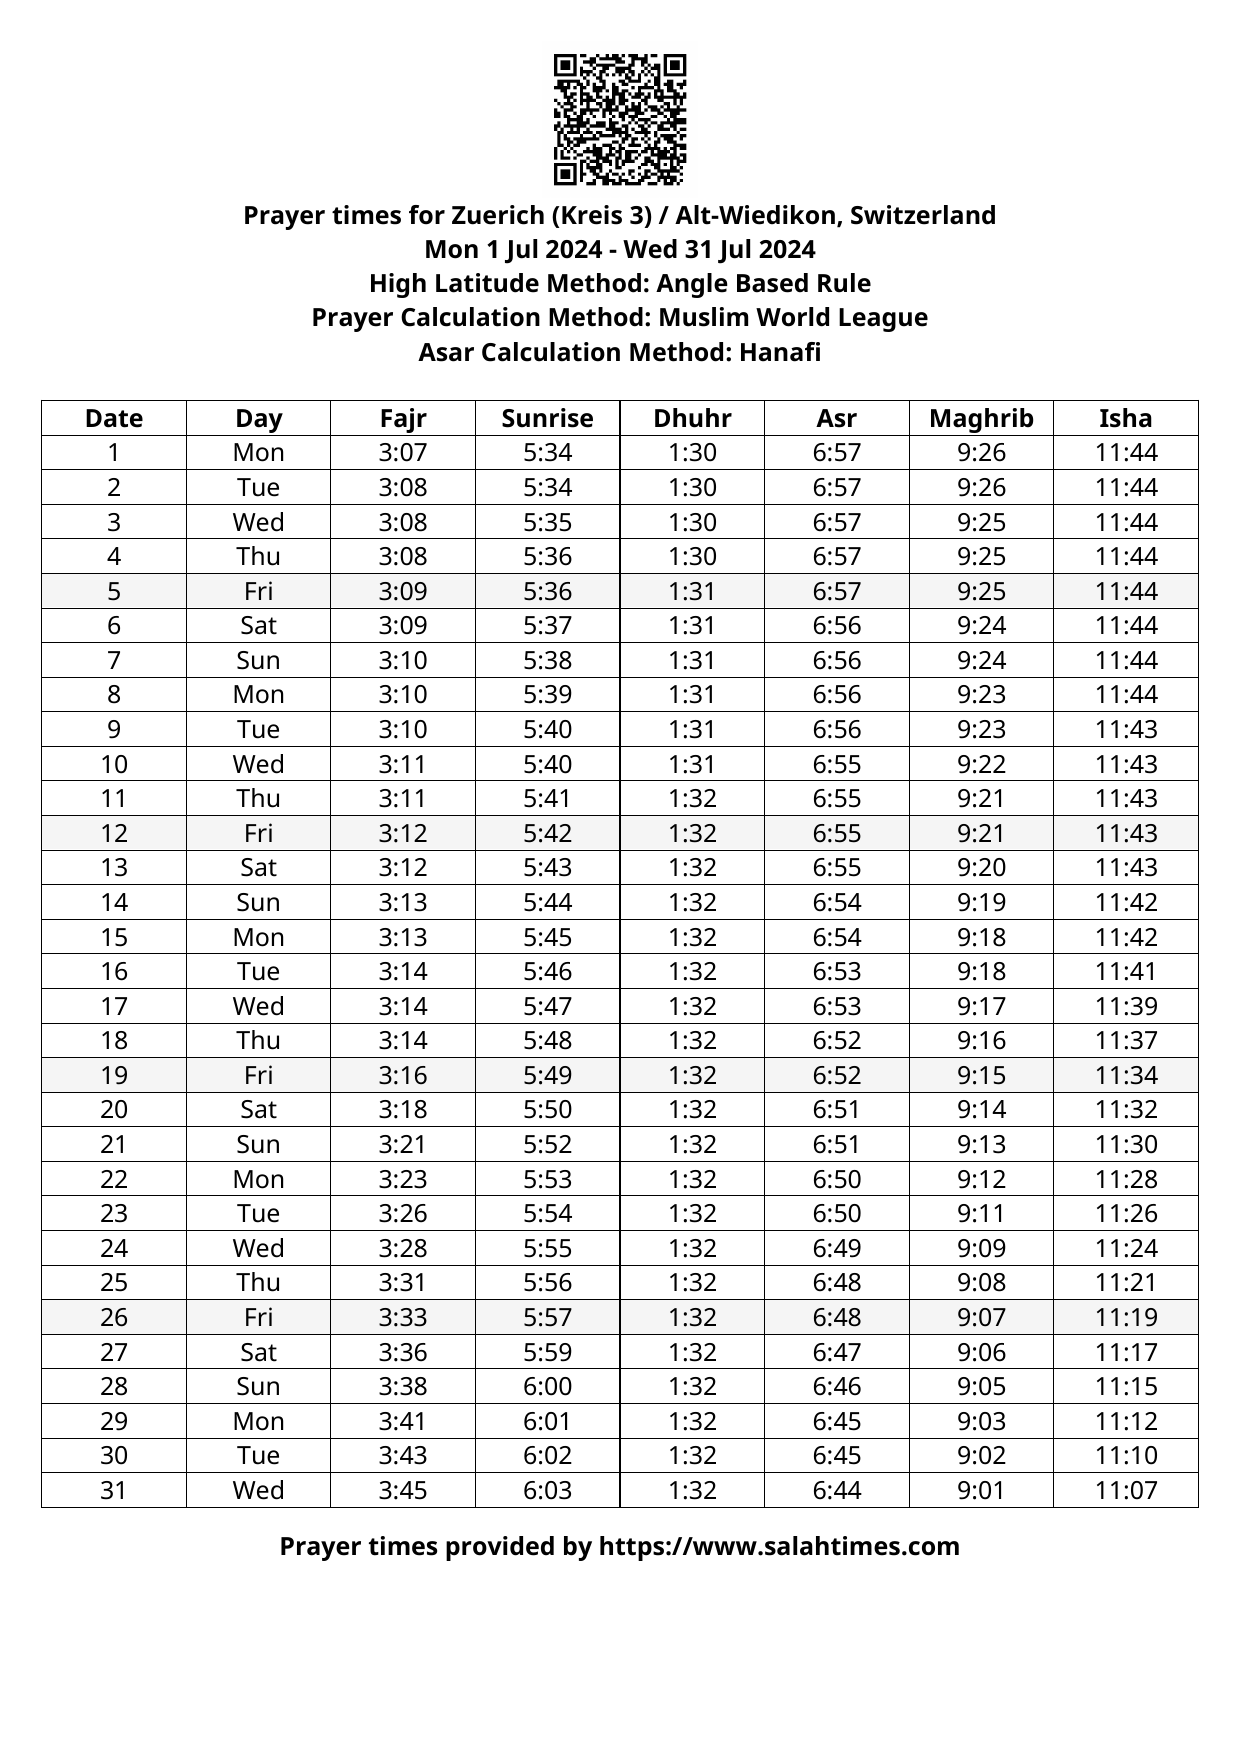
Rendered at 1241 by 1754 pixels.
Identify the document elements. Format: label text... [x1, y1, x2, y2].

table_cell 6:00 [476, 1369, 619, 1403]
table_cell 6:57 [765, 574, 909, 607]
table_cell 9:12 [910, 1162, 1053, 1195]
table_cell 9:15 [910, 1058, 1053, 1092]
table_cell 3:28 [331, 1231, 475, 1264]
table_cell 3:10 [331, 678, 475, 711]
table_cell Mon [187, 678, 330, 711]
table_cell 3:23 [331, 1162, 475, 1195]
table_cell 5:55 [476, 1231, 619, 1264]
table_cell 11:15 [1054, 1369, 1198, 1403]
table_cell 1:31 [621, 574, 764, 607]
table_cell Sat [187, 1093, 330, 1126]
table_header Dhuhr [621, 401, 764, 434]
table_cell 6:45 [765, 1439, 909, 1472]
table_cell 1:32 [621, 1335, 764, 1368]
table_cell 6:50 [765, 1162, 909, 1195]
table_cell 9:05 [910, 1369, 1053, 1403]
table_cell 24 [42, 1231, 186, 1264]
table_cell 11:32 [1054, 1093, 1198, 1126]
table_cell Tue [187, 1439, 330, 1472]
table_cell 14 [42, 885, 186, 919]
table_cell 9:21 [910, 781, 1053, 815]
table_cell 11:44 [1054, 539, 1198, 573]
table_cell 9:06 [910, 1335, 1053, 1368]
table_cell 1:32 [621, 1300, 764, 1334]
table_cell 5:36 [476, 539, 619, 573]
text Prayer times provided by https://www.salahtimes.com [42, 1528, 1198, 1563]
table_cell 13 [42, 851, 186, 884]
table_cell 9:19 [910, 885, 1053, 919]
table_cell 1:31 [621, 609, 764, 642]
table_cell Tue [187, 470, 330, 504]
table_cell 3:14 [331, 954, 475, 988]
table_cell 3:08 [331, 470, 475, 504]
text Asar Calculation Method: Hanafi [42, 334, 1198, 368]
table_cell 21 [42, 1127, 186, 1161]
table_cell 5:54 [476, 1196, 619, 1230]
table_cell 26 [42, 1300, 186, 1334]
table_cell 6:57 [765, 436, 909, 469]
table_cell 23 [42, 1196, 186, 1230]
table_cell 1:32 [621, 1369, 764, 1403]
table_cell 20 [42, 1093, 186, 1126]
table_cell 9:23 [910, 678, 1053, 711]
table_cell 31 [42, 1473, 186, 1507]
table_cell Wed [187, 505, 330, 538]
picture [542, 41, 699, 198]
table_cell 5:56 [476, 1266, 619, 1299]
table_cell 1:32 [621, 1024, 764, 1057]
table_cell 6:57 [765, 539, 909, 573]
table_cell 11:43 [1054, 816, 1198, 849]
table_cell 3:08 [331, 505, 475, 538]
table_cell 11 [42, 781, 186, 815]
table_cell 3:09 [331, 574, 475, 607]
table_cell 5:52 [476, 1127, 619, 1161]
table_cell 5:42 [476, 816, 619, 849]
table_cell Mon [187, 1162, 330, 1195]
table_cell 1:32 [621, 1439, 764, 1472]
table_cell 1:32 [621, 1162, 764, 1195]
table_cell 9:21 [910, 816, 1053, 849]
table_header Date [42, 401, 186, 434]
table_cell 3:11 [331, 747, 475, 780]
table_cell 5:40 [476, 747, 619, 780]
text High Latitude Method: Angle Based Rule [42, 266, 1198, 300]
table_cell 6:02 [476, 1439, 619, 1472]
table_cell 3:10 [331, 712, 475, 746]
table_cell 6:51 [765, 1093, 909, 1126]
table_cell 6:56 [765, 712, 909, 746]
table_cell 11:44 [1054, 609, 1198, 642]
table_cell 9:20 [910, 851, 1053, 884]
table_cell Sun [187, 885, 330, 919]
table_cell 9:26 [910, 436, 1053, 469]
table_cell 3:14 [331, 1024, 475, 1057]
table_cell 11:41 [1054, 954, 1198, 988]
table_cell 11:44 [1054, 678, 1198, 711]
table_cell Sat [187, 1335, 330, 1368]
table_cell 5:37 [476, 609, 619, 642]
table_cell 6:48 [765, 1266, 909, 1299]
text Mon 1 Jul 2024 - Wed 31 Jul 2024 [42, 232, 1198, 266]
table_cell 1:32 [621, 920, 764, 953]
table_cell 1:32 [621, 1404, 764, 1437]
table_cell Fri [187, 1058, 330, 1092]
table_cell 22 [42, 1162, 186, 1195]
table_cell 1:32 [621, 1196, 764, 1230]
table_cell 11:43 [1054, 712, 1198, 746]
table_cell 1:32 [621, 781, 764, 815]
table_cell 1:31 [621, 712, 764, 746]
table_cell 3:26 [331, 1196, 475, 1230]
table_cell 1:31 [621, 678, 764, 711]
table_cell 1:31 [621, 747, 764, 780]
table_cell 30 [42, 1439, 186, 1472]
table_cell 3:45 [331, 1473, 475, 1507]
table_cell 6:52 [765, 1024, 909, 1057]
table_cell 9:07 [910, 1300, 1053, 1334]
table_cell Wed [187, 747, 330, 780]
table_cell 5:40 [476, 712, 619, 746]
table_cell 3:12 [331, 816, 475, 849]
table_cell Thu [187, 539, 330, 573]
table_cell 11:39 [1054, 989, 1198, 1022]
table_cell 1:32 [621, 989, 764, 1022]
table_cell 9:24 [910, 609, 1053, 642]
table_cell 3:16 [331, 1058, 475, 1092]
table_cell Tue [187, 954, 330, 988]
table_cell 1:30 [621, 539, 764, 573]
table_cell 1:30 [621, 436, 764, 469]
table_cell 6:47 [765, 1335, 909, 1368]
table_cell 5:36 [476, 574, 619, 607]
table_cell 6 [42, 609, 186, 642]
table_cell 9:25 [910, 539, 1053, 573]
table_cell Wed [187, 1473, 330, 1507]
table_cell 5:39 [476, 678, 619, 711]
table_cell 6:51 [765, 1127, 909, 1161]
table_cell 1:30 [621, 470, 764, 504]
text Prayer Calculation Method: Muslim World League [42, 300, 1198, 334]
table_cell 6:57 [765, 505, 909, 538]
table_cell 5:47 [476, 989, 619, 1022]
table_cell 5:53 [476, 1162, 619, 1195]
table_cell 3:08 [331, 539, 475, 573]
table_cell 6:46 [765, 1369, 909, 1403]
table_cell 11:44 [1054, 436, 1198, 469]
table_cell 9:16 [910, 1024, 1053, 1057]
table_header Fajr [331, 401, 475, 434]
table_cell 8 [42, 678, 186, 711]
table_cell 9:01 [910, 1473, 1053, 1507]
table_cell 9:18 [910, 954, 1053, 988]
table_cell 11:12 [1054, 1404, 1198, 1437]
table_cell 16 [42, 954, 186, 988]
table_cell 6:56 [765, 609, 909, 642]
table_cell 11:44 [1054, 505, 1198, 538]
table_header Asr [765, 401, 909, 434]
table_cell 9:13 [910, 1127, 1053, 1161]
table_cell 11:43 [1054, 851, 1198, 884]
table_cell Sat [187, 851, 330, 884]
table_cell 11:19 [1054, 1300, 1198, 1334]
table_cell 11:21 [1054, 1266, 1198, 1299]
table_cell 1:32 [621, 954, 764, 988]
table_cell 5:48 [476, 1024, 619, 1057]
table_cell 9:22 [910, 747, 1053, 780]
table_cell 7 [42, 643, 186, 677]
table_cell 9:17 [910, 989, 1053, 1022]
table_cell 5 [42, 574, 186, 607]
table_cell 5:57 [476, 1300, 619, 1334]
table_cell 11:26 [1054, 1196, 1198, 1230]
table_cell 6:55 [765, 851, 909, 884]
table_cell 1:32 [621, 816, 764, 849]
table_cell 11:44 [1054, 470, 1198, 504]
table_cell 6:45 [765, 1404, 909, 1437]
table_cell 9:26 [910, 470, 1053, 504]
table_cell 6:54 [765, 885, 909, 919]
table_cell 5:59 [476, 1335, 619, 1368]
table_cell 1:32 [621, 885, 764, 919]
table_cell 6:56 [765, 678, 909, 711]
table_cell 12 [42, 816, 186, 849]
table_cell 9:03 [910, 1404, 1053, 1437]
table_header Sunrise [476, 401, 619, 434]
table_cell 1 [42, 436, 186, 469]
table_cell Fri [187, 574, 330, 607]
table_cell 5:44 [476, 885, 619, 919]
table_cell 3:11 [331, 781, 475, 815]
table_cell Wed [187, 989, 330, 1022]
table_header Isha [1054, 401, 1198, 434]
table_cell 9:11 [910, 1196, 1053, 1230]
text Prayer times for Zuerich (Kreis 3) / Alt-Wiedikon, Switzerland [42, 198, 1198, 232]
table_cell 17 [42, 989, 186, 1022]
table_cell 3:14 [331, 989, 475, 1022]
table_cell 2 [42, 470, 186, 504]
table_cell 6:49 [765, 1231, 909, 1264]
table_cell 11:34 [1054, 1058, 1198, 1092]
table_cell 5:34 [476, 436, 619, 469]
table_cell 1:32 [621, 1266, 764, 1299]
table_cell 28 [42, 1369, 186, 1403]
table_cell 1:32 [621, 1231, 764, 1264]
table_cell 9:25 [910, 505, 1053, 538]
table_cell 5:35 [476, 505, 619, 538]
table_cell 11:30 [1054, 1127, 1198, 1161]
table_cell 1:32 [621, 851, 764, 884]
table_cell 5:43 [476, 851, 619, 884]
table_cell 3:13 [331, 920, 475, 953]
table_cell Sun [187, 1127, 330, 1161]
table_cell 9:18 [910, 920, 1053, 953]
table_cell 3:18 [331, 1093, 475, 1126]
table_cell 11:10 [1054, 1439, 1198, 1472]
table_cell 3:38 [331, 1369, 475, 1403]
table_cell 1:31 [621, 643, 764, 677]
table_cell 11:44 [1054, 643, 1198, 677]
table_cell Sat [187, 609, 330, 642]
table_cell 9:23 [910, 712, 1053, 746]
table_cell 5:38 [476, 643, 619, 677]
table_cell 9:08 [910, 1266, 1053, 1299]
table_cell 6:56 [765, 643, 909, 677]
table_cell Sun [187, 643, 330, 677]
table_cell 9:09 [910, 1231, 1053, 1264]
table_cell Tue [187, 712, 330, 746]
table_cell 9:14 [910, 1093, 1053, 1126]
table_cell 1:32 [621, 1473, 764, 1507]
table_cell 19 [42, 1058, 186, 1092]
table_cell 11:42 [1054, 920, 1198, 953]
table_cell 5:41 [476, 781, 619, 815]
table_cell Mon [187, 436, 330, 469]
table_cell 6:52 [765, 1058, 909, 1092]
table_cell 15 [42, 920, 186, 953]
table_cell 1:32 [621, 1093, 764, 1126]
table_cell Mon [187, 1404, 330, 1437]
table_cell 6:53 [765, 954, 909, 988]
table_cell 6:55 [765, 816, 909, 849]
table_cell 6:55 [765, 747, 909, 780]
table_cell 3:09 [331, 609, 475, 642]
table_cell Fri [187, 1300, 330, 1334]
table_cell 6:50 [765, 1196, 909, 1230]
table_cell 11:28 [1054, 1162, 1198, 1195]
table_cell 11:07 [1054, 1473, 1198, 1507]
table_cell 6:48 [765, 1300, 909, 1334]
table_cell 6:01 [476, 1404, 619, 1437]
table_cell 29 [42, 1404, 186, 1437]
table_cell 3:13 [331, 885, 475, 919]
table_cell 11:24 [1054, 1231, 1198, 1264]
table_cell 11:17 [1054, 1335, 1198, 1368]
table_cell 1:30 [621, 505, 764, 538]
table_cell 11:43 [1054, 781, 1198, 815]
table_cell 9:24 [910, 643, 1053, 677]
table_cell 3:10 [331, 643, 475, 677]
table_cell 3:31 [331, 1266, 475, 1299]
table_cell 10 [42, 747, 186, 780]
table_cell 5:49 [476, 1058, 619, 1092]
table_cell 9:02 [910, 1439, 1053, 1472]
table_cell Fri [187, 816, 330, 849]
table_cell 3:12 [331, 851, 475, 884]
table_cell 18 [42, 1024, 186, 1057]
table_cell 3:33 [331, 1300, 475, 1334]
table_cell Thu [187, 1266, 330, 1299]
table_cell 6:54 [765, 920, 909, 953]
table_cell 5:34 [476, 470, 619, 504]
table_header Maghrib [910, 401, 1053, 434]
table_cell 9:25 [910, 574, 1053, 607]
table_cell 3:21 [331, 1127, 475, 1161]
table_cell 6:44 [765, 1473, 909, 1507]
table_cell 11:44 [1054, 574, 1198, 607]
table_cell 6:03 [476, 1473, 619, 1507]
table_cell 9 [42, 712, 186, 746]
table_cell 4 [42, 539, 186, 573]
table_cell 3:07 [331, 436, 475, 469]
table_cell 3:36 [331, 1335, 475, 1368]
table_cell Wed [187, 1231, 330, 1264]
table_cell 6:55 [765, 781, 909, 815]
table_cell Thu [187, 781, 330, 815]
table_cell 11:42 [1054, 885, 1198, 919]
table_cell 1:32 [621, 1127, 764, 1161]
table_cell 3:41 [331, 1404, 475, 1437]
table_cell 1:32 [621, 1058, 764, 1092]
table_cell 3:43 [331, 1439, 475, 1472]
table_header Day [187, 401, 330, 434]
table_cell 11:37 [1054, 1024, 1198, 1057]
table_cell 5:50 [476, 1093, 619, 1126]
table_cell 3 [42, 505, 186, 538]
table_cell 5:46 [476, 954, 619, 988]
table_cell 6:57 [765, 470, 909, 504]
table_cell 27 [42, 1335, 186, 1368]
table_cell Tue [187, 1196, 330, 1230]
table_cell 5:45 [476, 920, 619, 953]
table_cell Mon [187, 920, 330, 953]
table_cell 25 [42, 1266, 186, 1299]
table_cell Thu [187, 1024, 330, 1057]
table_cell 6:53 [765, 989, 909, 1022]
table_cell Sun [187, 1369, 330, 1403]
table_cell 11:43 [1054, 747, 1198, 780]
